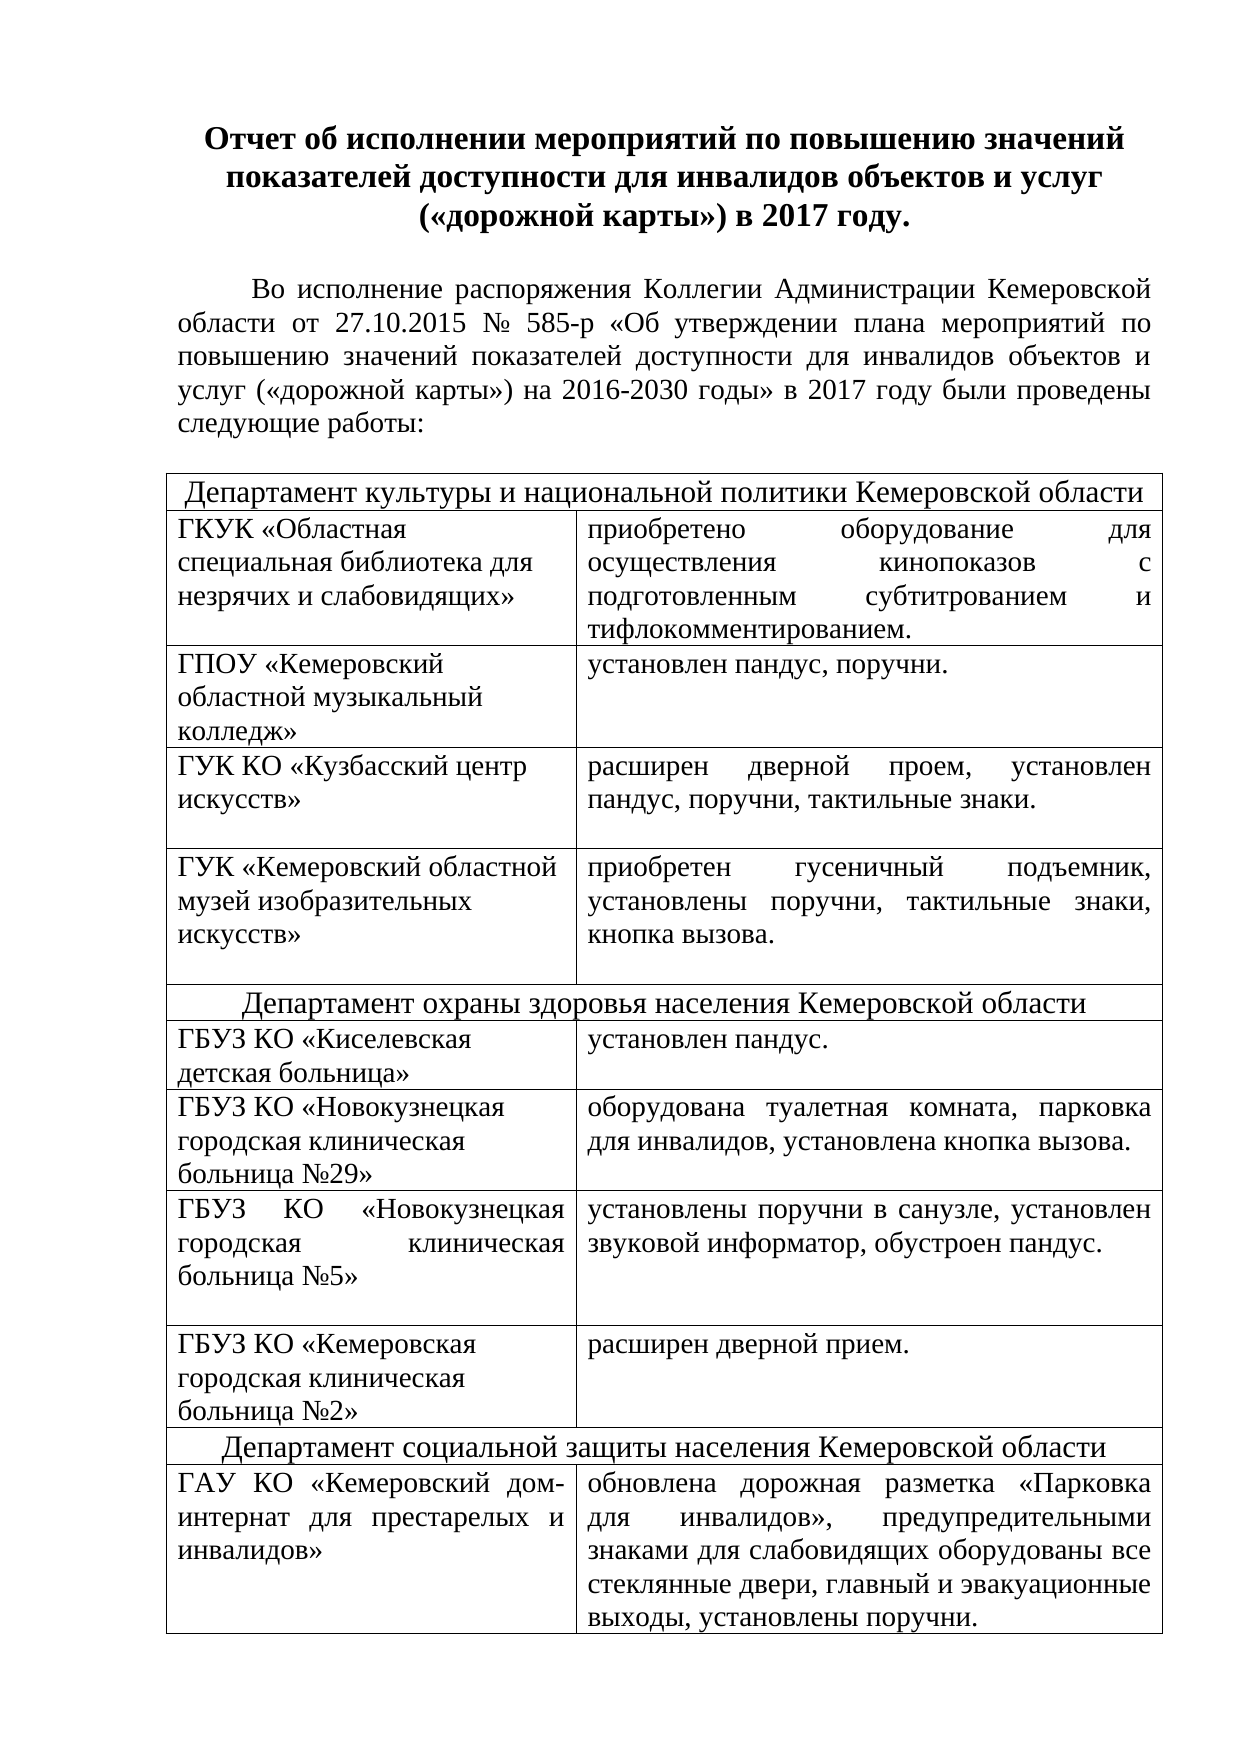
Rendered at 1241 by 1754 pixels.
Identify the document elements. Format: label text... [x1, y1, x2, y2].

table_cell расширен дверной прием. [577, 1326, 1162, 1427]
table_cell оборудована туалетная комната, парковка для инвалидов, установлена кнопка вызова. [577, 1090, 1162, 1190]
table_cell ГБУЗ КО «Кемеровская городская клиническая больница №2» [167, 1326, 576, 1427]
table_cell установлены поручни в санузле, установлен звуковой информатор, обустроен пандус. [577, 1191, 1162, 1325]
table_cell ГБУЗ КО «Новокузнецкая городская клиническая больница №29» [167, 1090, 576, 1190]
table_cell ГУК КО «Кузбасский центр искусств» [167, 748, 576, 848]
table_cell приобретен гусеничный подъемник, установлены поручни, тактильные знаки, кнопка вызова. [577, 849, 1162, 983]
table_cell приобретено оборудование для осуществления кинопоказов с подготовленным субтитрованием и тифлокомментированием. [577, 511, 1162, 645]
text Во исполнение распоряжения Коллегии Администрации Кемеровской области от 27.10.2015 № 585-р «Об утверждении плана мероприятий по повышению значений показателей доступности для инвалидов объектов и услуг («дорожной карты») на 2016-2030 годы» в 2017 году были проведены следующие работы: [177, 271, 1152, 439]
table_cell ГУК «Кемеровский областной музей изобразительных искусств» [167, 849, 576, 983]
text Отчет об исполнении мероприятий по повышению значений показателей доступности для инвалидов объектов и услуг («дорожной карты») в 2017 году. [177, 118, 1152, 233]
table_cell Департамент социальной защиты населения Кемеровской области [167, 1428, 1162, 1464]
table_cell обновлена дорожная разметка «Парковка для инвалидов», предупредительными знаками для слабовидящих оборудованы все стеклянные двери, главный и эвакуационные выходы, установлены поручни. [577, 1465, 1162, 1633]
table_cell ГКУК «Областная специальная библиотека для незрячих и слабовидящих» [167, 511, 576, 645]
table_cell ГБУЗ КО «Новокузнецкая городская клиническая больница №5» [167, 1191, 576, 1325]
table_cell Департамент охраны здоровья населения Кемеровской области [167, 985, 1162, 1020]
table_cell ГПОУ «Кемеровский областной музыкальный колледж» [167, 646, 576, 747]
table_cell ГАУ КО «Кемеровский дом-интернат для престарелых и инвалидов» [167, 1465, 576, 1633]
table_cell установлен пандус, поручни. [577, 646, 1162, 747]
table_cell ГБУЗ КО «Киселевская детская больница» [167, 1021, 576, 1088]
table_cell установлен пандус. [577, 1021, 1162, 1088]
table_cell расширен дверной проем, установлен пандус, поручни, тактильные знаки. [577, 748, 1162, 848]
table_header Департамент культуры и национальной политики Кемеровской области [167, 474, 1162, 510]
